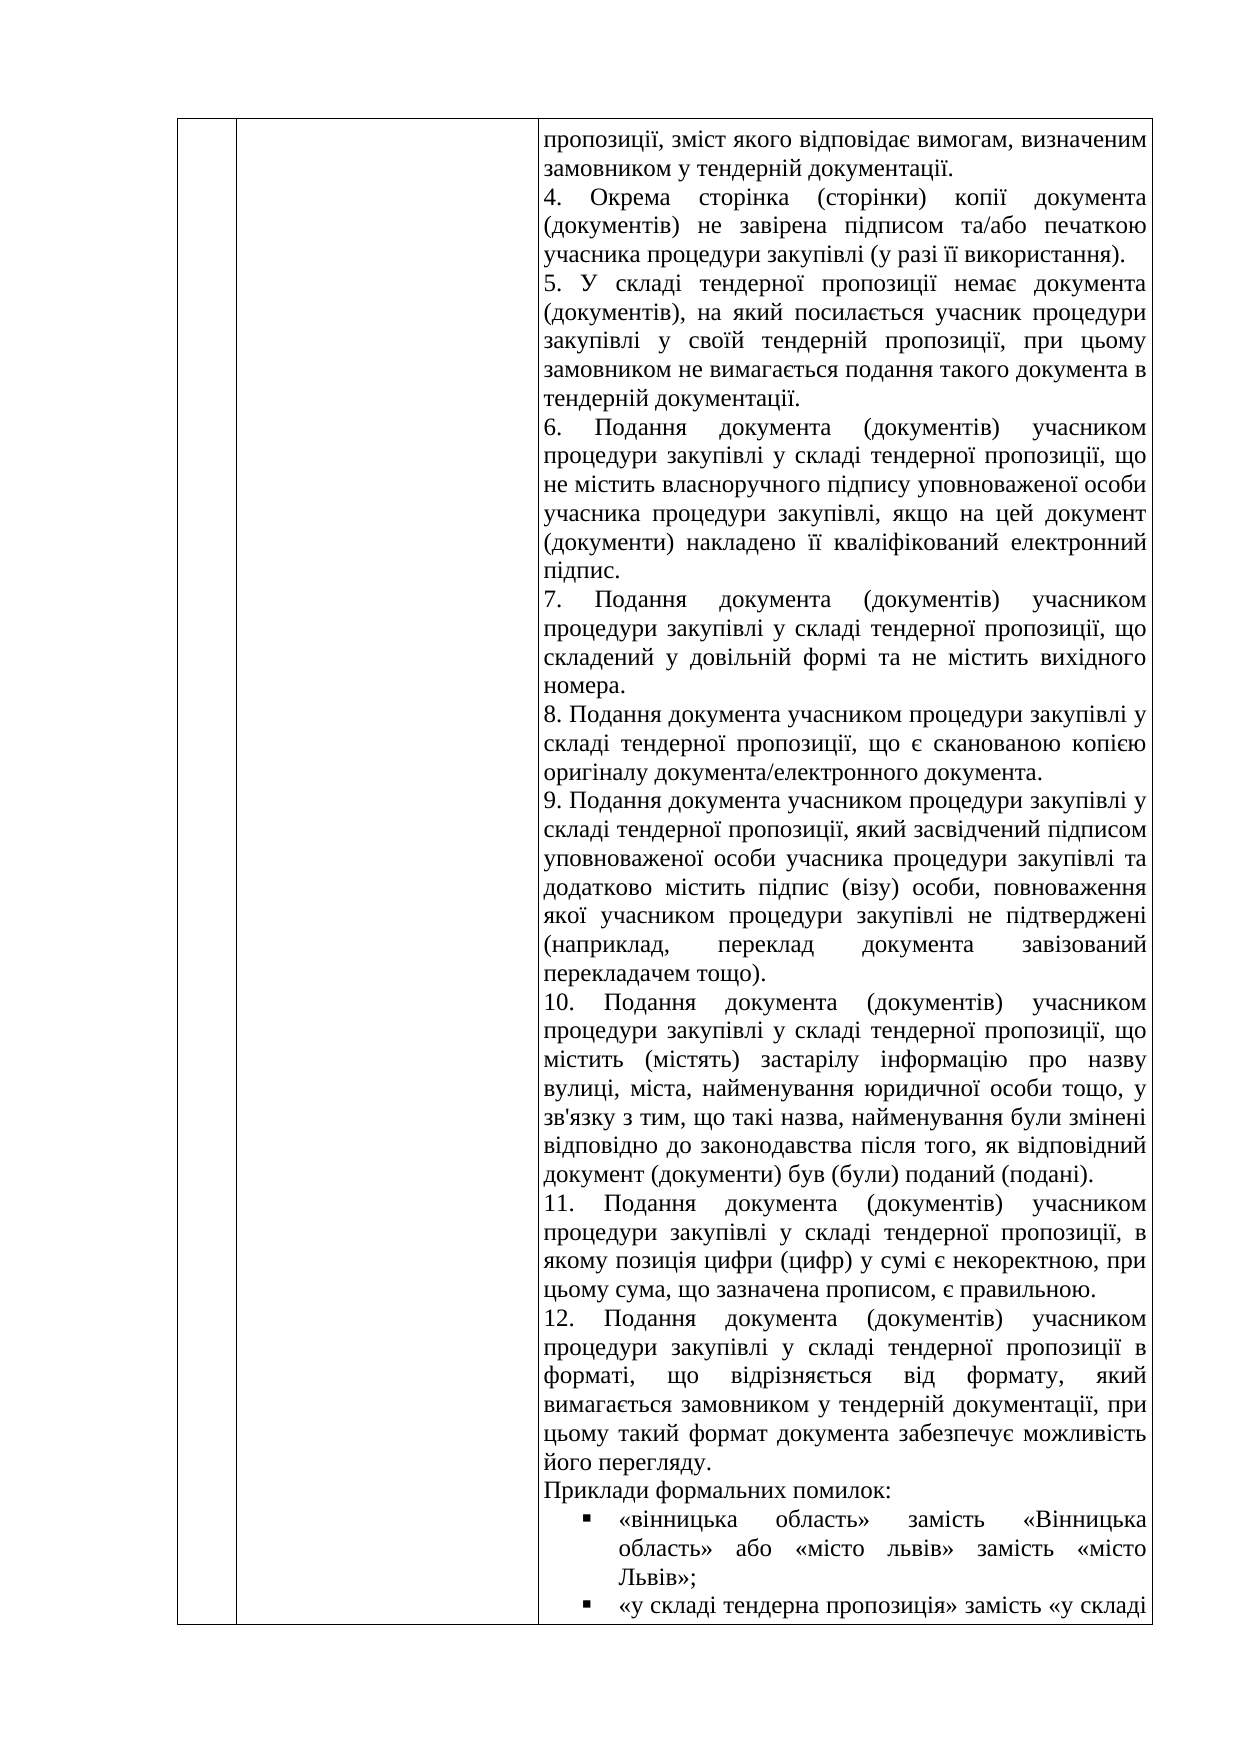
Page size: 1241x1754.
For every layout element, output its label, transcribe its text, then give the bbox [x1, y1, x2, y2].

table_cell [539, 119, 1152, 1624]
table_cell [237, 119, 538, 1624]
table_cell 1 [178, 119, 236, 1624]
